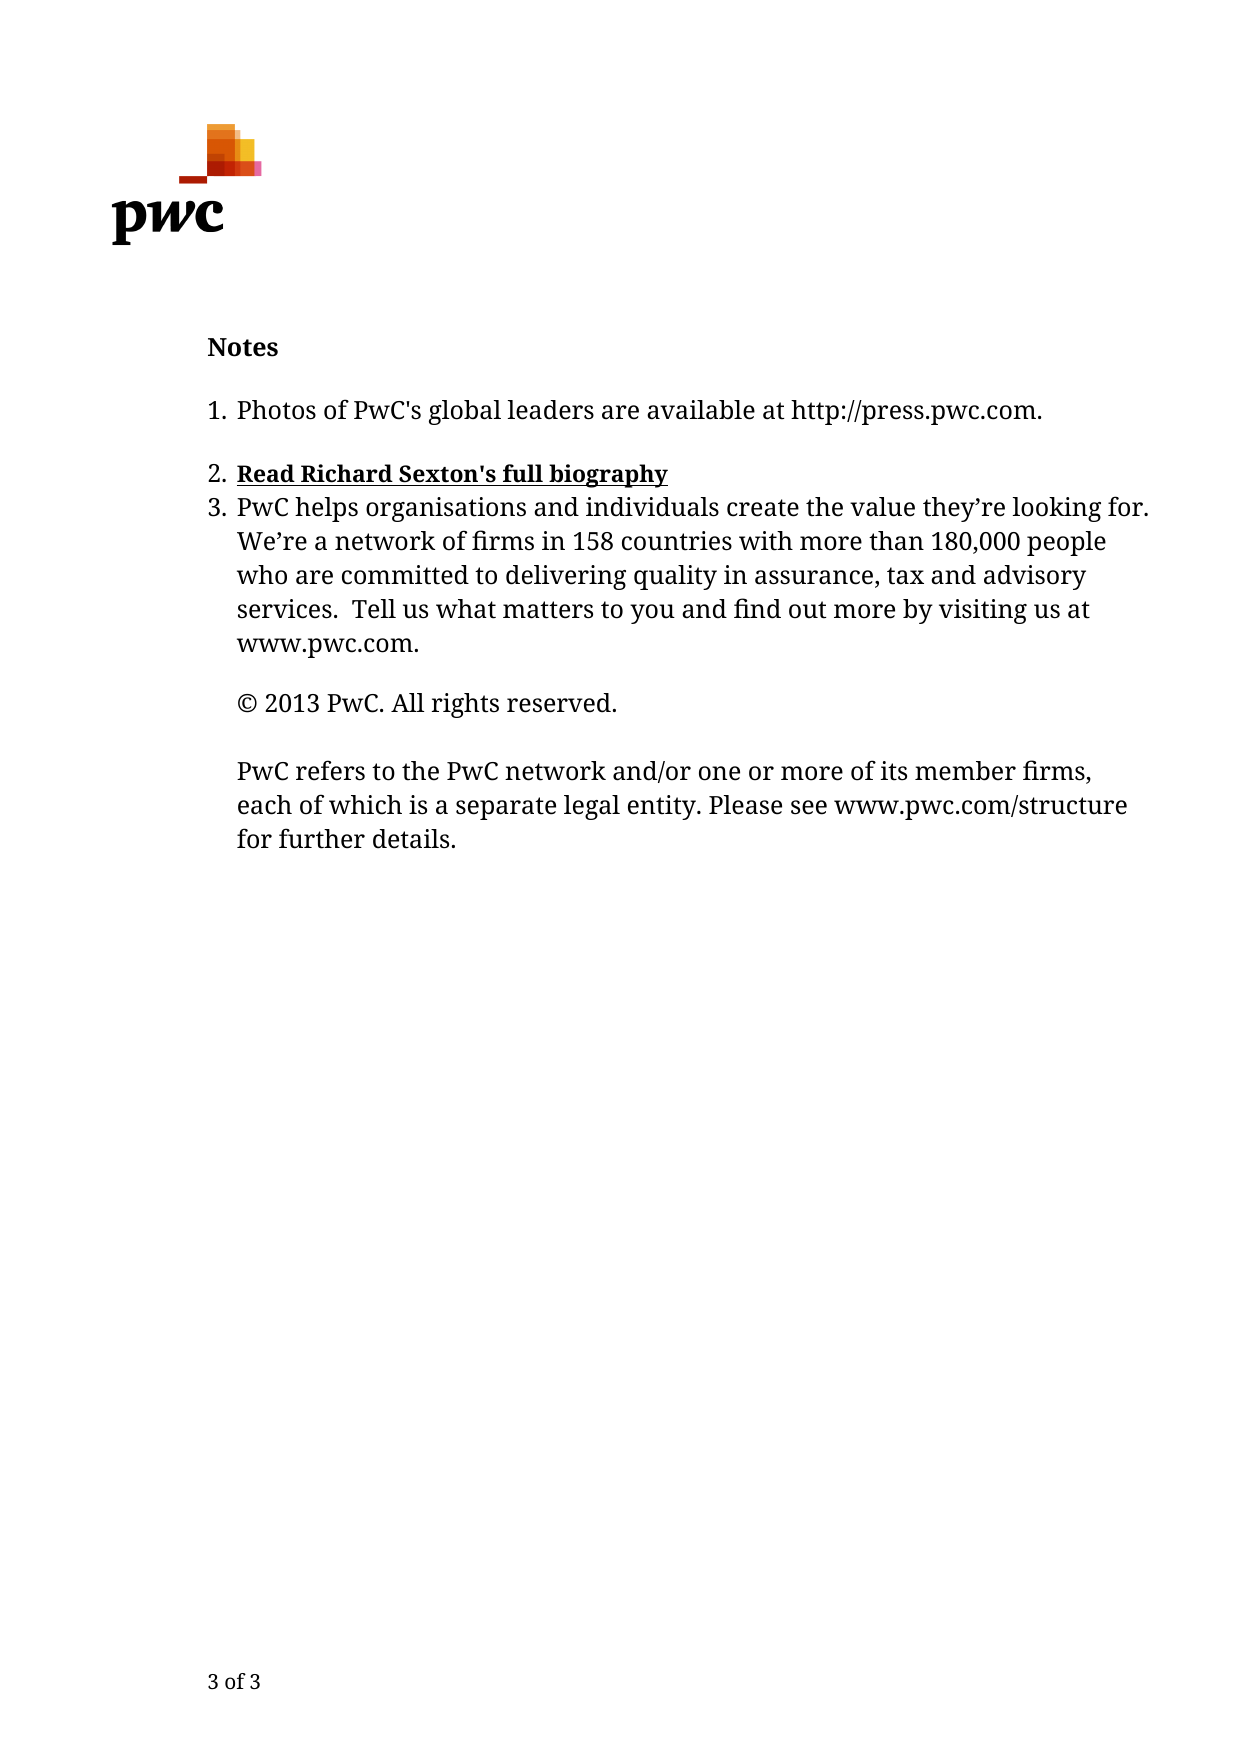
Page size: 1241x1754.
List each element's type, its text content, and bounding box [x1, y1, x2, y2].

list Photos of PwC's global leaders are available at http://press.pwc.com. [207, 393, 1152, 427]
text Notes [207, 329, 1152, 363]
list Read Richard Sexton's full biography [207, 456, 1152, 490]
list PwC helps organisations and individuals create the value they’re looking for. We’re a network of firms in 158 countries with more than 180,000 people who are committed to delivering quality in assurance, tax and advisory services. Tell us what matters to you and find out more by visiting us at www.pwc.com. [207, 490, 1152, 660]
picture [70, 80, 303, 289]
text PwC refers to the PwC network and/or one or more of its member firms, each of which is a separate legal entity. Please see www.pwc.com/structure for further details. [237, 753, 1152, 856]
text © 2013 PwC. All rights reserved. [237, 685, 1152, 719]
